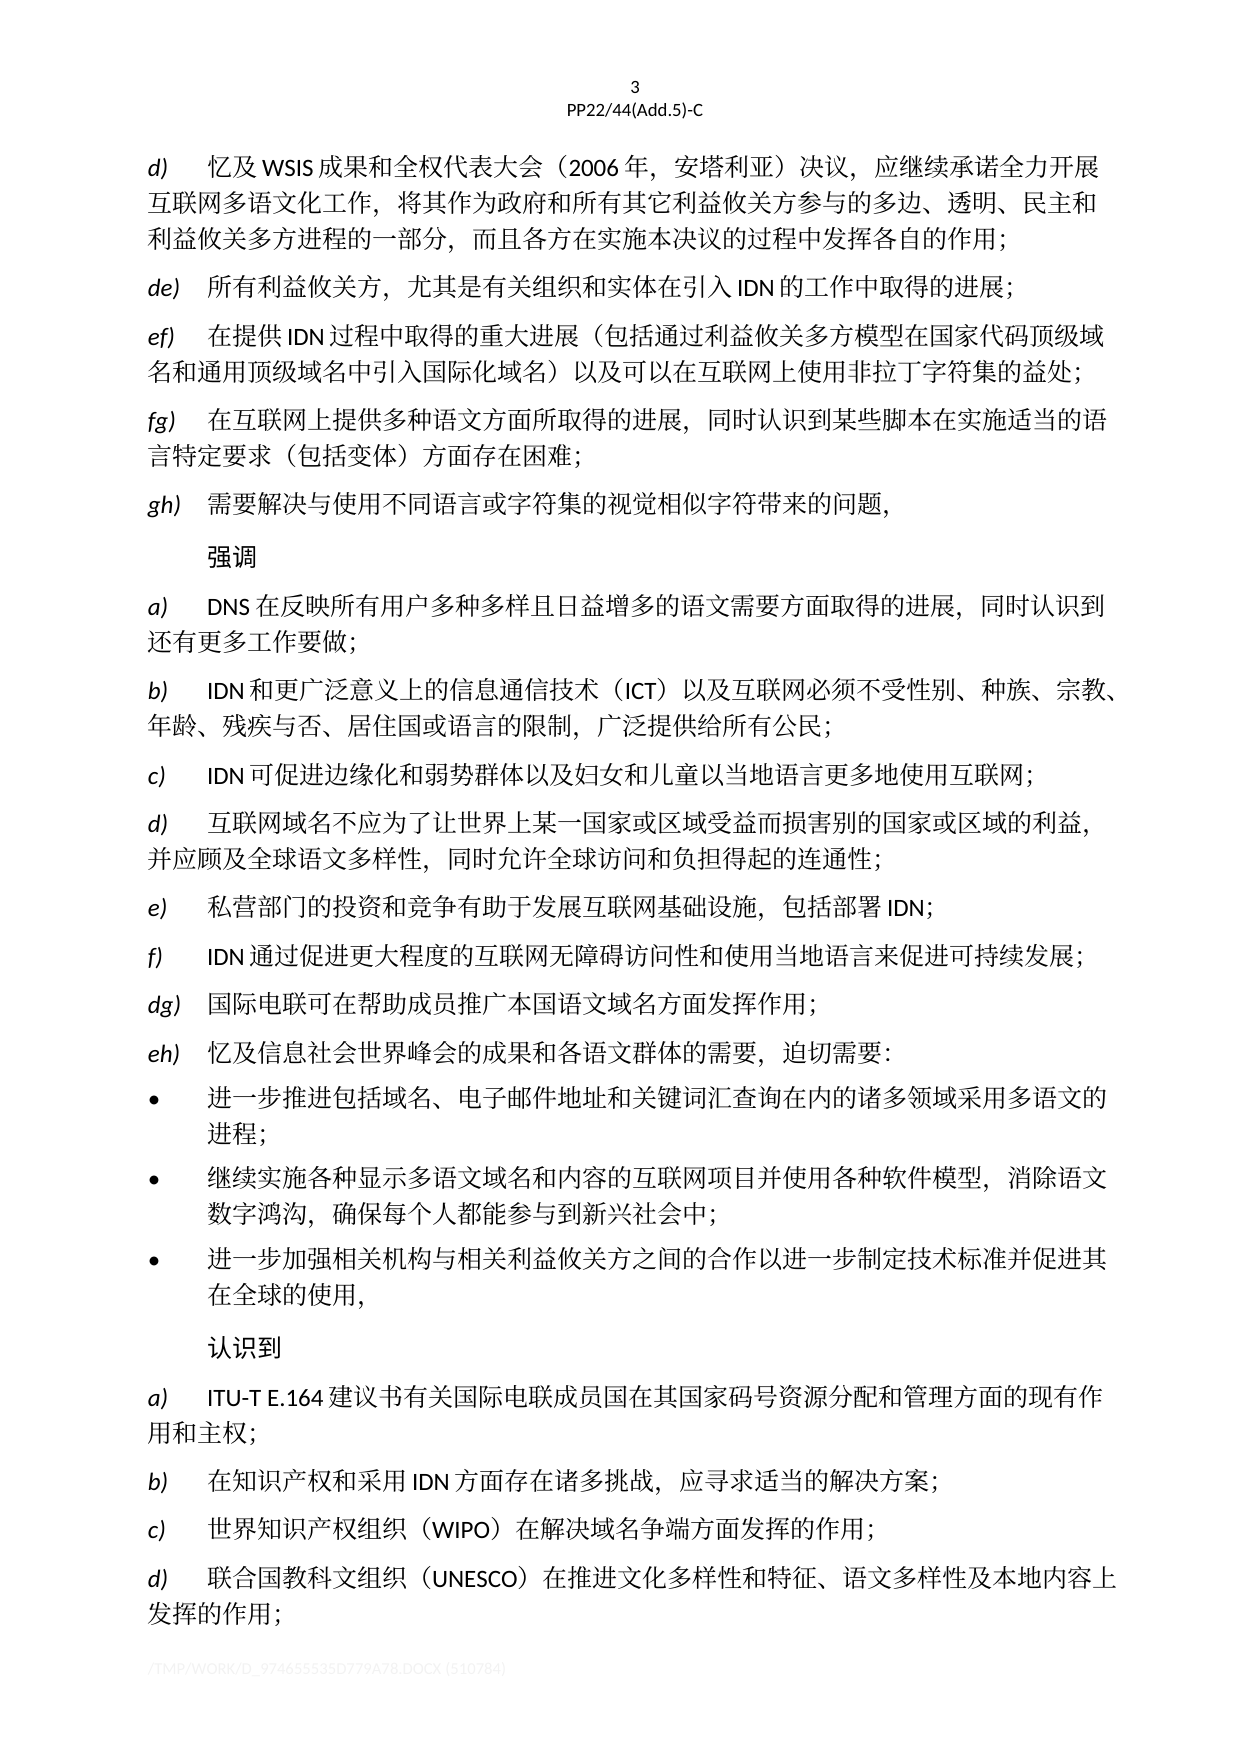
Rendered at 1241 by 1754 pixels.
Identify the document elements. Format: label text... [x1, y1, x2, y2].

text • 进一步推进包括域名、电子邮件地址和关键词汇查询在内的诸多领域采用多语文的进程； [148, 1078, 1122, 1150]
text ) 在互联网上提供多种语文方面所取得的进展，同时认识到某些脚本在实施适当的语言特定要求（包括变体）方面存在困难； [148, 401, 1122, 473]
text ) 需要解决与使用不同语言或字符集的视觉相似字符带来的问题， [148, 485, 1122, 521]
text ) 在提供IDN过程中取得的重大进展以及可以在互联网上使用非拉丁字符集的益处； [148, 316, 1122, 388]
text 忆及WSIS成果和全权代表大会（2006年，安塔利亚）决议，应继续承诺全力开展互联网多语文化工作，将其作为政府和所有其它利益攸关方参与的多边、透明、民主和利益攸关多方进程的一部分，而且各方在实施本决议的过程中发挥各自的作用； [148, 148, 1122, 256]
text ) 所有利益攸关方，尤其是有关组织和实体在引入IDN的工作中取得的进展； [148, 268, 1122, 304]
text • 进一步加强相关机构之间的合作以进一步制定技术标准并促进其在全球的使用， [148, 1240, 1122, 1312]
text a) DNS在反映所有用户多种多样且日益增多的语文需要方面取得的进展，同时认识到还有更多工作要做； [148, 587, 1122, 658]
text d) 联合国教科文组织（UNESCO）在推进文化多样性和特征、语文多样性及本地内容上发挥的作用； [148, 1558, 1122, 1630]
text 强调 [207, 538, 1122, 574]
text b) 在知识产权和采用IDN方面存在诸多挑战，应寻求适当的解决方案； [148, 1462, 1122, 1498]
text 互联网域名不应为了让世界上某一国家或区域受益而损害别的国家或区域的利益，并应顾及全球语文多样性； [148, 804, 1122, 876]
text b) IDN和更广泛意义上的信息通信技术（ICT）以及互联网必须不受性别、种族、宗教、居住国或语言的限制，广泛提供给所有公民； [148, 671, 1122, 743]
text ) 国际电联可在帮助成员推广本国语文域名方面发挥作用； [148, 985, 1122, 1021]
text c) 世界知识产权组织（WIPO）在解决域名争端方面发挥的作用； [148, 1510, 1122, 1546]
text c) [148, 755, 1122, 791]
text a) ITU-T E.164建议书有关国际电联成员国在其国家码号资源分配和管理方面的现有作用和主权； [148, 1377, 1122, 1449]
text 认识到 [207, 1328, 1122, 1365]
text ) 忆及信息社会世界峰会的成果和各语文群体的需要，迫切需要： [148, 1033, 1122, 1069]
text • 继续实施各种显示多语文域名和内容的互联网项目并使用各种软件模型，消除语文数字鸿沟，确保每个人都能参与到新兴社会中； [148, 1159, 1122, 1231]
